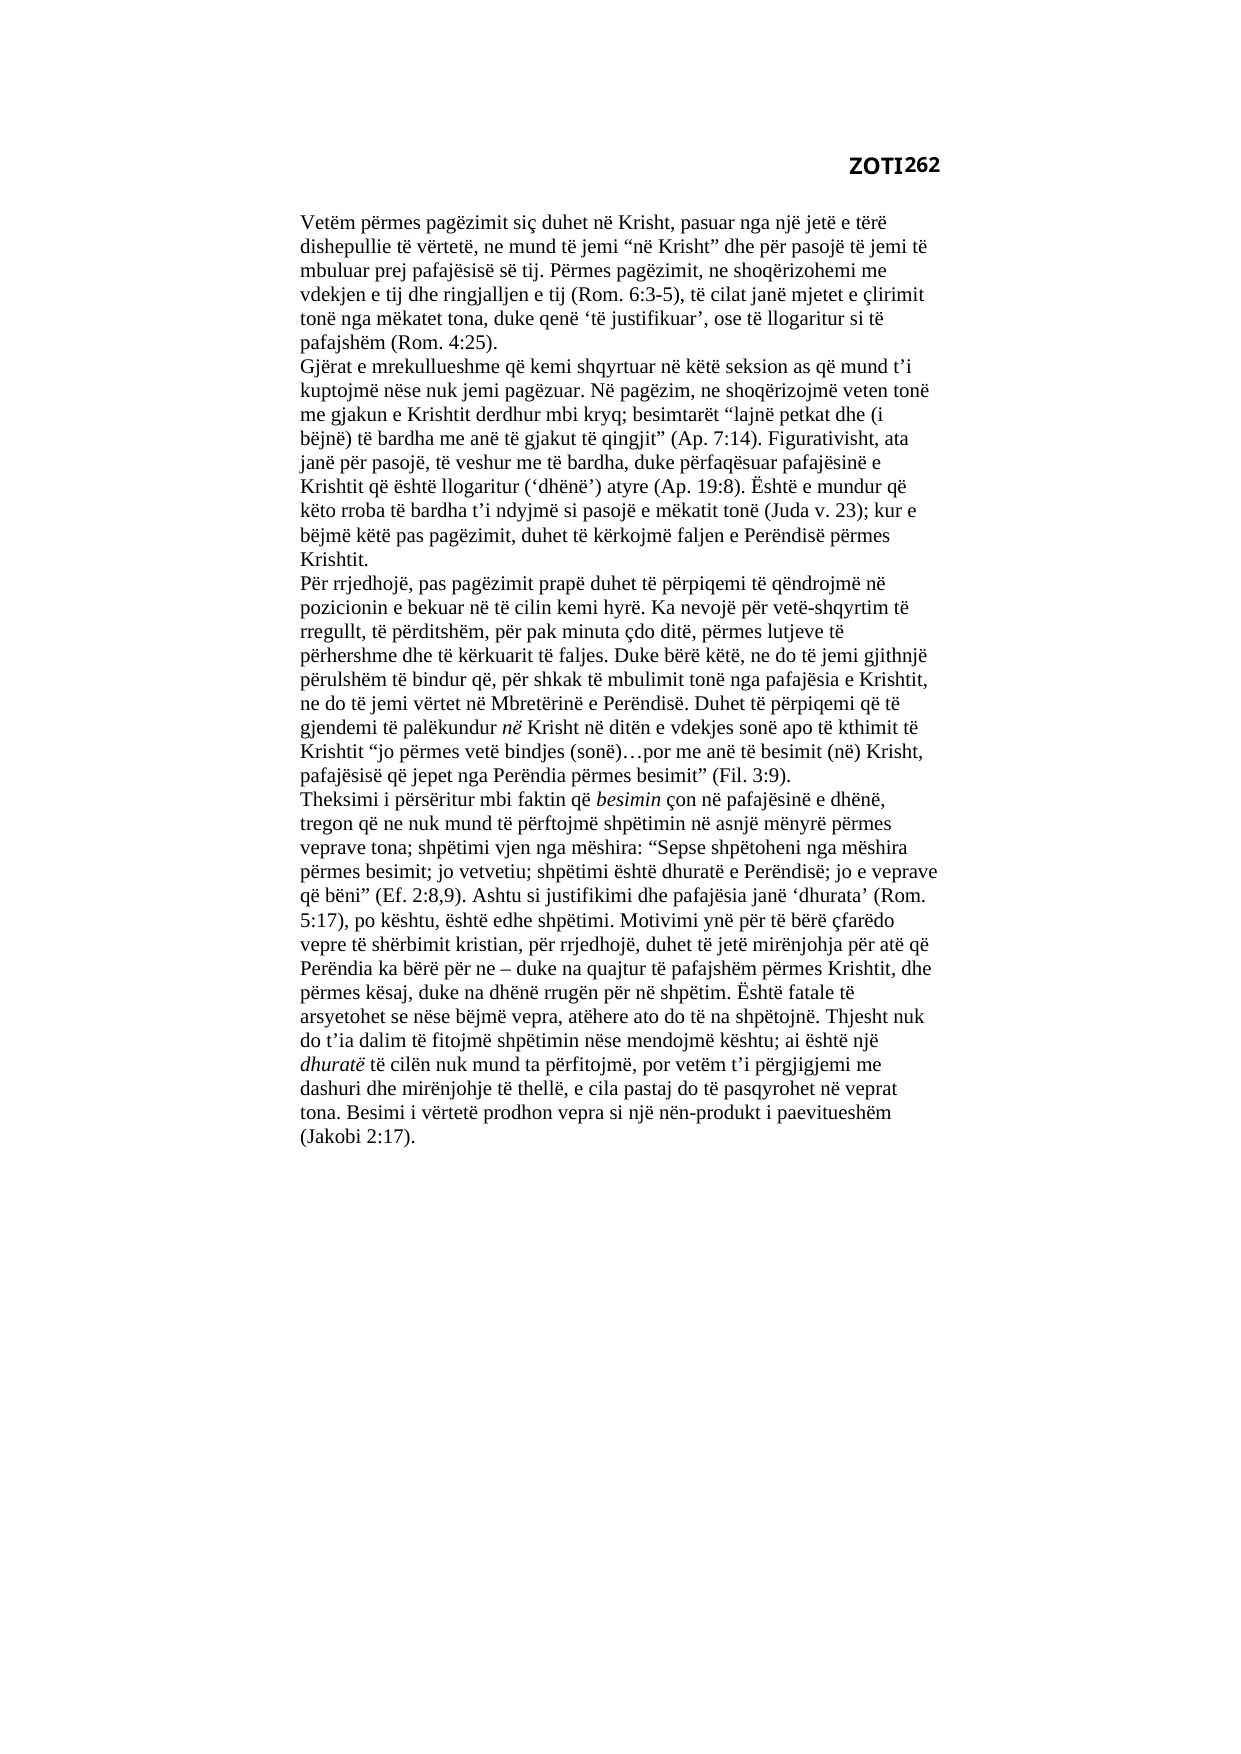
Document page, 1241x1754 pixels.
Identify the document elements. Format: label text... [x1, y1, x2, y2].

text Për rrjedhojë, pas pagëzimit prapë duhet të përpiqemi të qëndrojmë në pozicionin e bekuar në të cilin kemi hyrë. Ka nevojë për vetë-shqyrtim të rregullt, të përditshëm, për pak minuta çdo ditë, përmes lutjeve të përhershme dhe të kërkuarit të faljes. Duke bërë këtë, ne do të jemi gjithnjë përulshëm të bindur që, për shkak të mbulimit tonë nga pafajësia e Krishtit, ne do të jemi vërtet në Mbretërinë e Perëndisë. Duhet të përpiqemi që të gjendemi të palëkundur në Krisht në ditën e vdekjes sonë apo të kthimit të Krishtit “jo përmes vetë bindjes (sonë)…por me anë të besimit (në) Krisht, pafajësisë që jepet nga Perëndia përmes besimit” (Fil. 3:9). [300, 571, 940, 787]
text Gjërat e mrekullueshme që kemi shqyrtuar në këtë seksion as që mund t’i kuptojmë nëse nuk jemi pagëzuar. Në pagëzim, ne shoqërizojmë veten tonë me gjakun e Krishtit derdhur mbi kryq; besimtarët “lajnë petkat dhe (i bëjnë) të bardha me anë të gjakut të qingjit” (Ap. 7:14). Figurativisht, ata janë për pasojë, të veshur me të bardha, duke përfaqësuar pafajësinë e Krishtit që është llogaritur (‘dhënë’) atyre (Ap. 19:8). Është e mundur që këto rroba të bardha t’i ndyjmë si pasojë e mëkatit tonë (Juda v. 23); kur e bëjmë këtë pas pagëzimit, duhet të kërkojmë faljen e Perëndisë përmes Krishtit. [300, 354, 940, 571]
text Vetëm përmes pagëzimit siç duhet në Krisht, pasuar nga një jetë e tërë dishepullie të vërtetë, ne mund të jemi “në Krisht” dhe për pasojë të jemi të mbuluar prej pafajësisë së tij. Përmes pagëzimit, ne shoqërizohemi me vdekjen e tij dhe ringjalljen e tij (Rom. 6:3-5), të cilat janë mjetet e çlirimit tonë nga mëkatet tona, duke qenë ‘të justifikuar’, ose të llogaritur si të pafajshëm (Rom. 4:25). [300, 210, 940, 354]
text Theksimi i përsëritur mbi faktin që besimin çon në pafajësinë e dhënë, tregon që ne nuk mund të përftojmë shpëtimin në asnjë mënyrë përmes veprave tona; shpëtimi vjen nga mëshira: “Sepse shpëtoheni nga mëshira përmes besimit; jo vetvetiu; shpëtimi është dhuratë e Perëndisë; jo e veprave që bëni” (Ef. 2:8,9). Ashtu si justifikimi dhe pafajësia janë ‘dhurata’ (Rom. 5:17), po kështu, është edhe shpëtimi. Motivimi ynë për të bërë çfarëdo vepre të shërbimit kristian, për rrjedhojë, duhet të jetë mirënjohja për atë që Perëndia ka bërë për ne – duke na quajtur të pafajshëm përmes Krishtit, dhe përmes kësaj, duke na dhënë rrugën për në shpëtim. Është fatale të arsyetohet se nëse bëjmë vepra, atëhere ato do të na shpëtojnë. Thjesht nuk do t’ia dalim të fitojmë shpëtimin nëse mendojmë kështu; ai është një dhuratë të cilën nuk mund ta përfitojmë, por vetëm t’i përgjigjemi me dashuri dhe mirënjohje të thellë, e cila pastaj do të pasqyrohet në veprat tona. Besimi i vërtetë prodhon vepra si një nën-produkt i paevitueshëm (Jakobi 2:17). [300, 787, 940, 1148]
